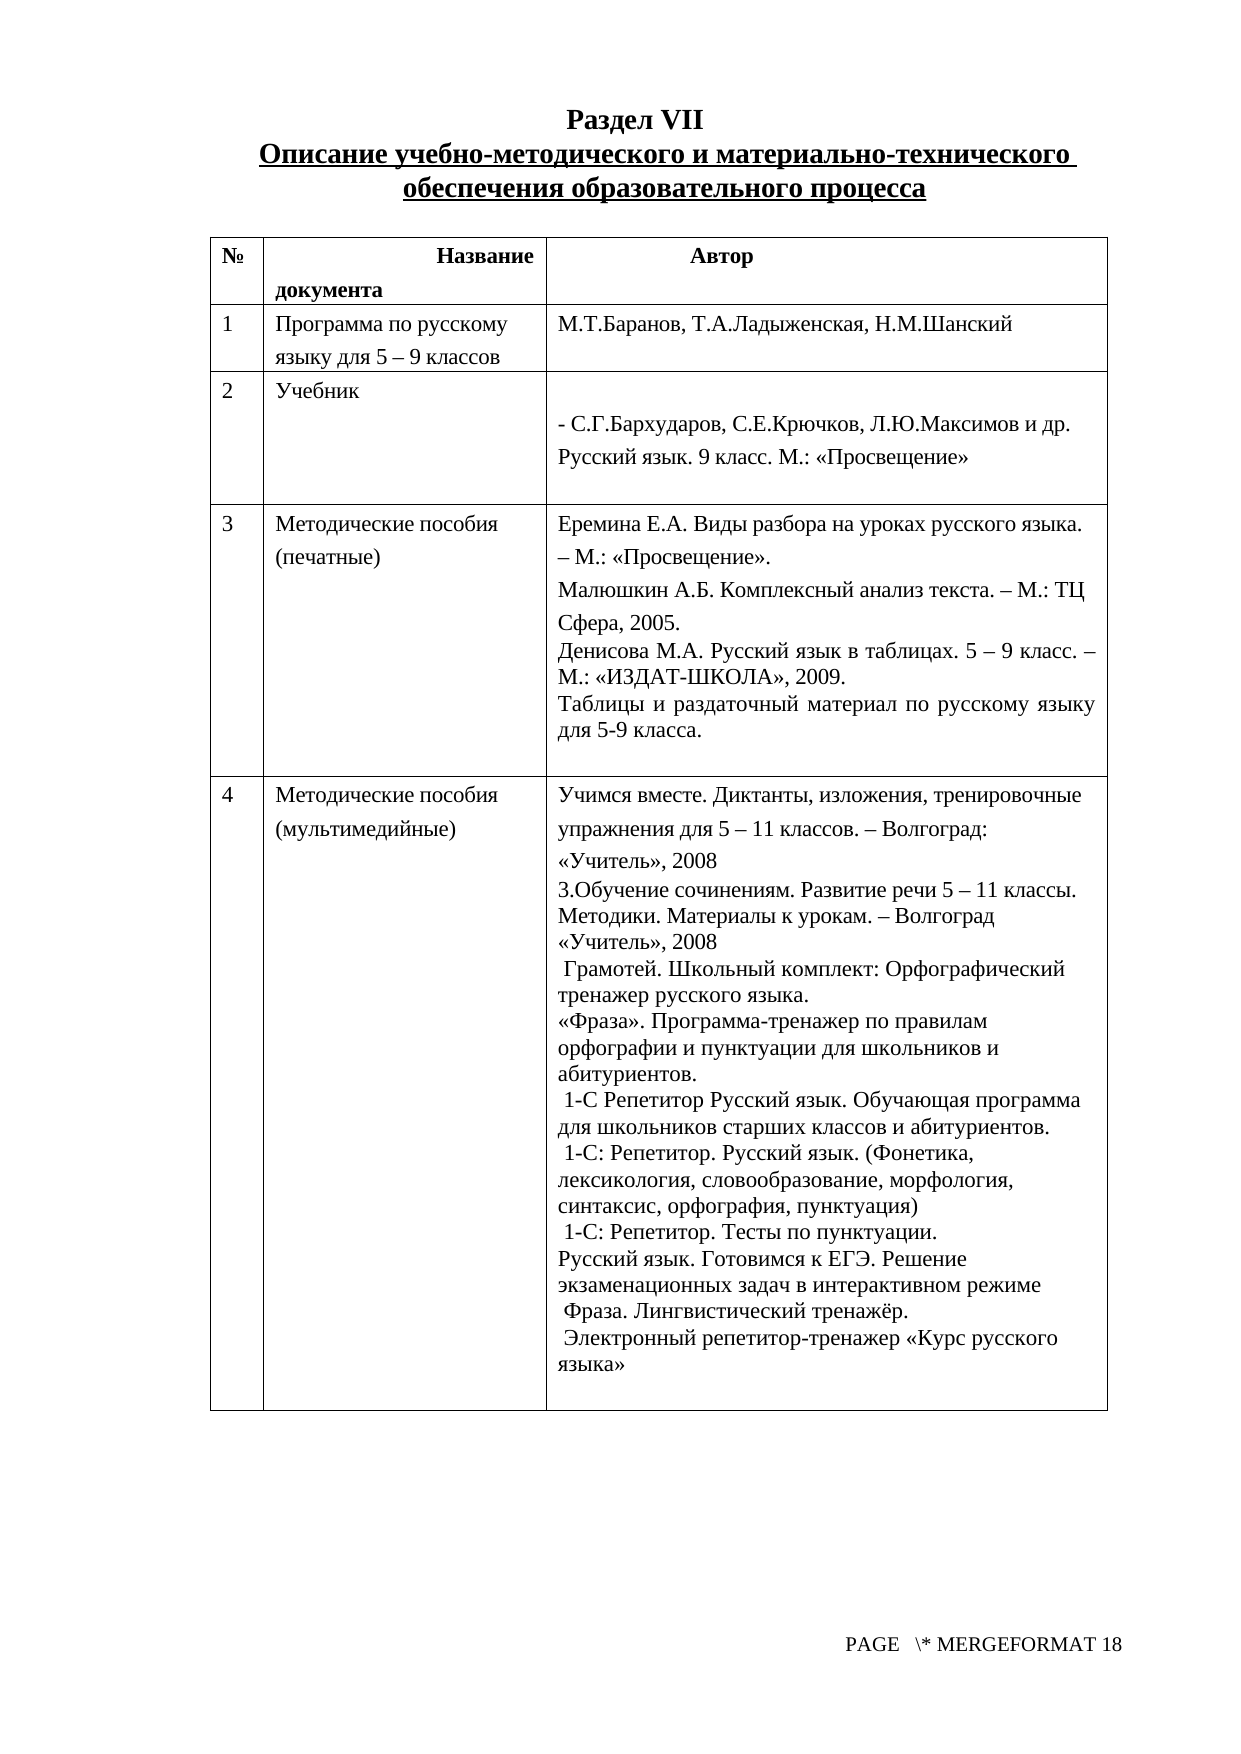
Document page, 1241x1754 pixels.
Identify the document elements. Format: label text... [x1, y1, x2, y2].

table_cell 4 [211, 777, 263, 1409]
table_cell Еремина Е.А. Виды разбора на уроках русского языка. – М.: «Просвещение». Малюшкин А.Б. Комплексный анализ текста. – М.: ТЦ Сфера, 2005. Денисова М.А. Русский язык в таблицах. 5 – 9 класс. – М.: «ИЗДАТ-ШКОЛА», 2009. Таблицы и раздаточный материал по русскому языку для 5-9 класса. [547, 505, 1107, 776]
table_cell Методические пособия (печатные) [264, 505, 546, 776]
table_cell Учебник [264, 372, 546, 504]
table_cell 1 [211, 305, 263, 371]
table_cell 3 [211, 505, 263, 776]
table_cell Программа по русскому языку для 5 – 9 классов [264, 305, 546, 371]
text Раздел VII [148, 103, 1122, 136]
table_header № [211, 238, 263, 304]
table_cell 2 [211, 372, 263, 504]
table_header Название документа [264, 238, 546, 304]
text Описание учебно-методического и материально-технического [207, 136, 1122, 170]
table_header Автор [547, 238, 1107, 304]
text обеспечения образовательного процесса [207, 170, 1122, 203]
table_cell Методические пособия (мультимедийные) [264, 777, 546, 1409]
table_cell Учимся вместе. Диктанты, изложения, тренировочные упражнения для 5 – 11 классов. – Волгоград: «Учитель», 2008 3.Обучение сочинениям. Развитие речи 5 – 11 классы. Методики. Материалы к урокам. – Волгоград «Учитель», 2008 Грамотей. Школьный комплект: Орфографический тренажер русского языка. «Фраза». Программа-тренажер по правилам орфографии и пунктуации для школьников и абитуриентов. 1-С Репетитор Русский язык. Обучающая программа для школьников старших классов и абитуриентов. 1-С: Репетитор. Русский язык. (Фонетика, лексикология, словообразование, морфология, синтаксис, орфография, пунктуация) 1-С: Репетитор. Тесты по пунктуации. Русский язык. Готовимся к ЕГЭ. Решение экзаменационных задач в интерактивном режиме Фраза. Лингвистический тренажёр. Электронный репетитор-тренажер «Курс русского языка» [547, 777, 1107, 1409]
table_cell М.Т.Баранов, Т.А.Ладыженская, Н.М.Шанский [547, 305, 1107, 371]
table_cell - С.Г.Бархударов, С.Е.Крючков, Л.Ю.Максимов и др. Русский язык. 9 класс. М.: «Просвещение» [547, 372, 1107, 504]
